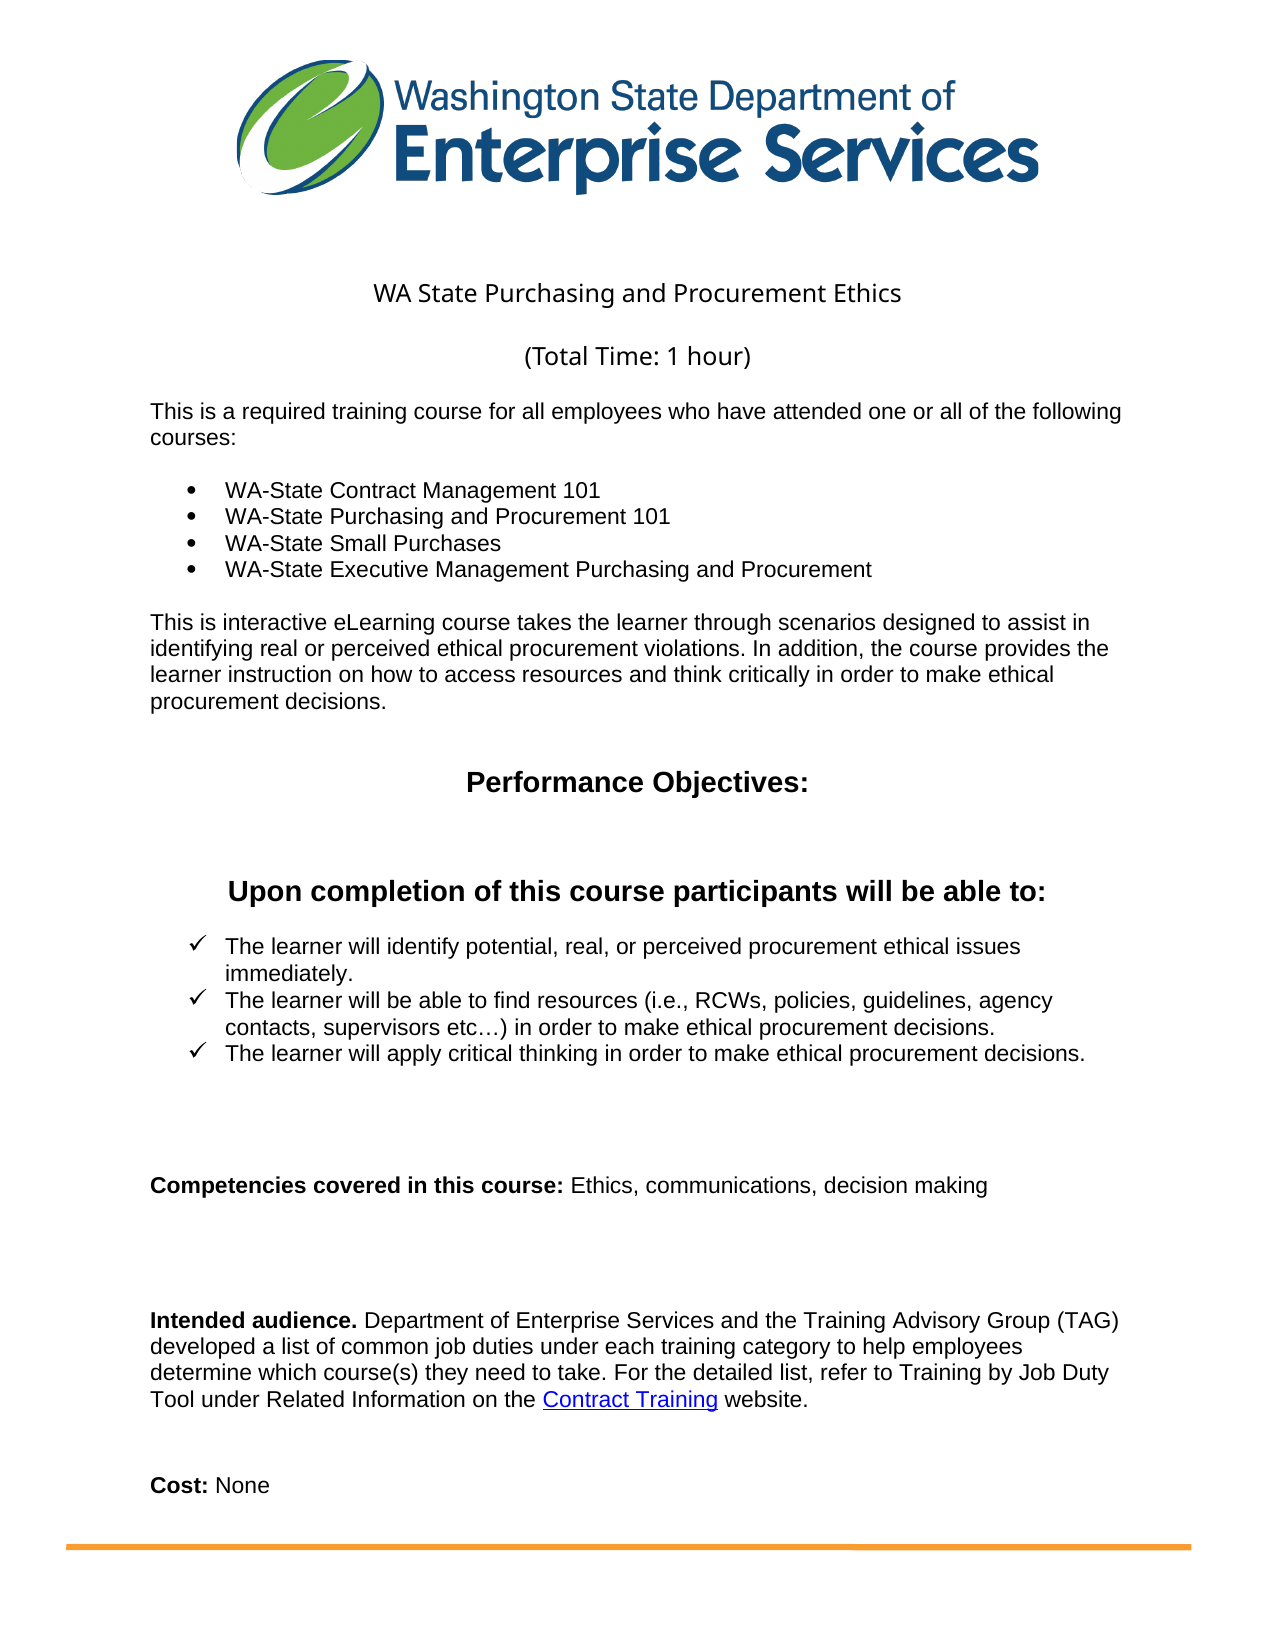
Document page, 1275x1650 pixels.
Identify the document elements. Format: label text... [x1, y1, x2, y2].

list The learner will apply critical thinking in order to make ethical procurement decisions. [187, 1040, 1125, 1067]
subtitle (Total Time: 1 hour) [150, 335, 1125, 373]
text This is a required training course for all employees who have attended one or all of the following courses: [150, 398, 1125, 450]
list The learner will identify potential, real, or perceived procurement ethical issues immediately. [187, 933, 1125, 987]
subtitle Upon completion of this course participants will be able to: [150, 875, 1125, 908]
list WA-State Contract Management 101 [187, 477, 1125, 503]
text Cost: None [150, 1472, 1125, 1499]
subtitle WA State Purchasing and Procurement Ethics [150, 273, 1125, 310]
text Intended audience. Department of Enterprise Services and the Training Advisory Group (TAG) developed a list of common job duties under each training category to help employees determine which course(s) they need to take. For the detailed list, refer to Training by Job Duty Tool under Related Information on the Contract Training website. [150, 1307, 1125, 1412]
text Competencies covered in this course: Ethics, communications, decision making [150, 1172, 1125, 1198]
text This is interactive eLearning course takes the learner through scenarios designed to assist in identifying real or perceived ethical procurement violations. In addition, the course provides the learner instruction on how to access resources and think critically in order to make ethical procurement decisions. [150, 608, 1125, 714]
picture [236, 60, 1039, 195]
list WA-State Executive Management Purchasing and Procurement [187, 556, 1125, 582]
list WA-State Small Purchases [187, 529, 1125, 556]
list WA-State Purchasing and Procurement 101 [187, 503, 1125, 529]
subtitle Performance Objectives: [150, 765, 1125, 799]
list The learner will be able to find resources (i.e., RCWs, policies, guidelines, agency contacts, supervisors etc…) in order to make ethical procurement decisions. [187, 987, 1125, 1040]
